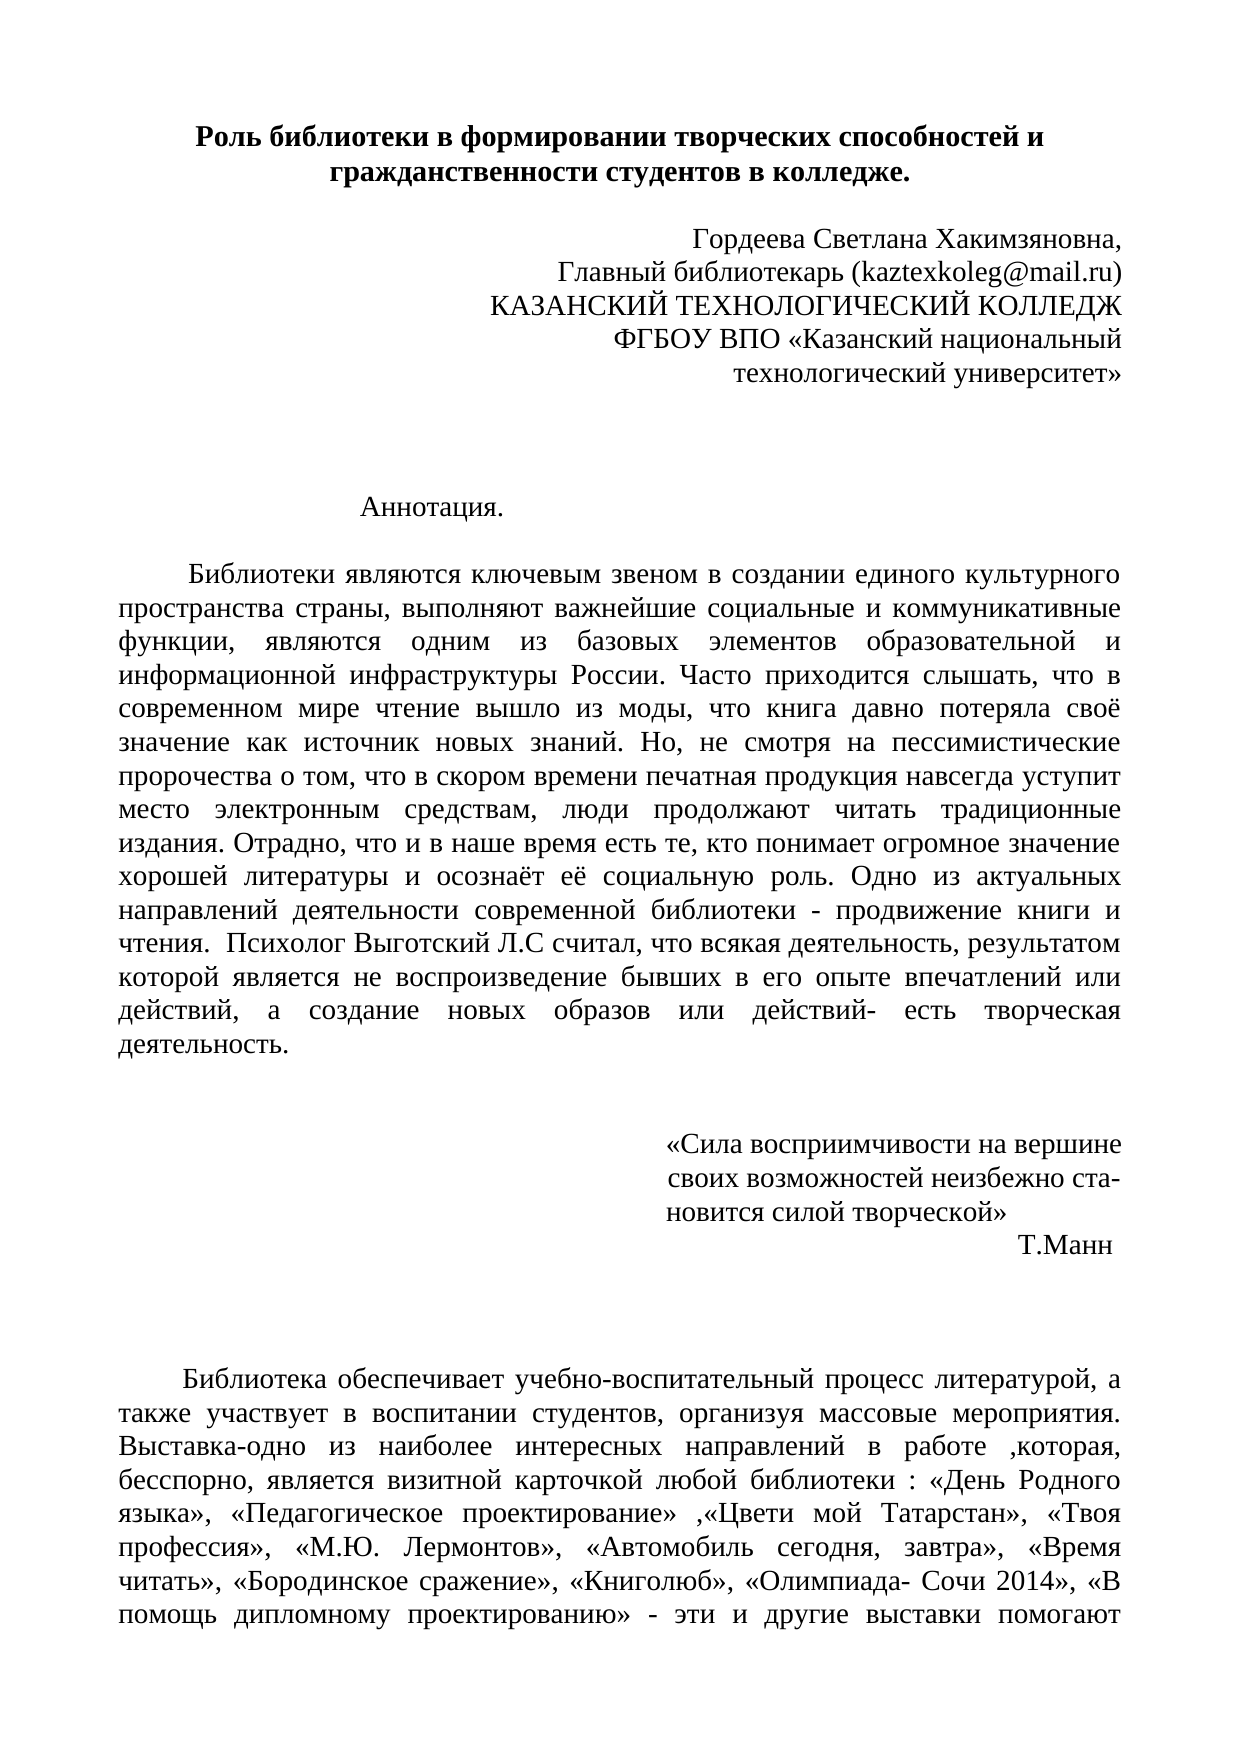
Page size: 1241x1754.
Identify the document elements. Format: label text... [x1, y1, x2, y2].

text Библиотеки являются ключевым звеном в создании единого культурного пространства страны, выполняют важнейшие социальные и коммуникативные функции, являются одним из базовых элементов образовательной и информационной инфраструктуры России. Часто приходится слышать, что в современном мире чтение вышло из моды, что книга давно потеряла своё значение как источник новых знаний. Но, не смотря на пессимистические пророчества о том, что в скором времени печатная продукция навсегда уступит место электронным средствам, люди продолжают читать традиционные издания. Отрадно, что и в наше время есть те, кто понимает огромное значение хорошей литературы и осознаёт её социальную роль. Одно из актуальных направлений деятельности современной библиотеки - продвижение книги и чтения. Психолог Выготский Л.С считал, что всякая деятельность, результатом которой является не воспроизведение бывших в его опыте впечатлений или действий, а создание новых образов или действий- есть творческая деятельность. [118, 556, 1122, 1059]
text Главный библиотекарь (kaztexkoleg@mail.ru) [118, 254, 1122, 288]
text новится силой творческой» [192, 1194, 1122, 1227]
text КАЗАНСКИЙ ТЕХНОЛОГИЧЕСКИЙ КОЛЛЕДЖ [118, 288, 1122, 322]
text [118, 1361, 1122, 1630]
text технологический университет» [118, 355, 1122, 389]
text Т.Манн [192, 1227, 1122, 1261]
text Аннотация. [192, 489, 1122, 523]
text «Сила восприимчивости на вершине [192, 1127, 1122, 1160]
text Гордеева Светлана Хакимзяновна, [118, 221, 1122, 254]
text ФГБОУ ВПО «Казанский национальный [118, 322, 1122, 355]
text Роль библиотеки в формировании творческих способностей и гражданственности студентов в колледже. [118, 118, 1122, 187]
text своих возможностей неизбежно ста- [192, 1160, 1122, 1194]
